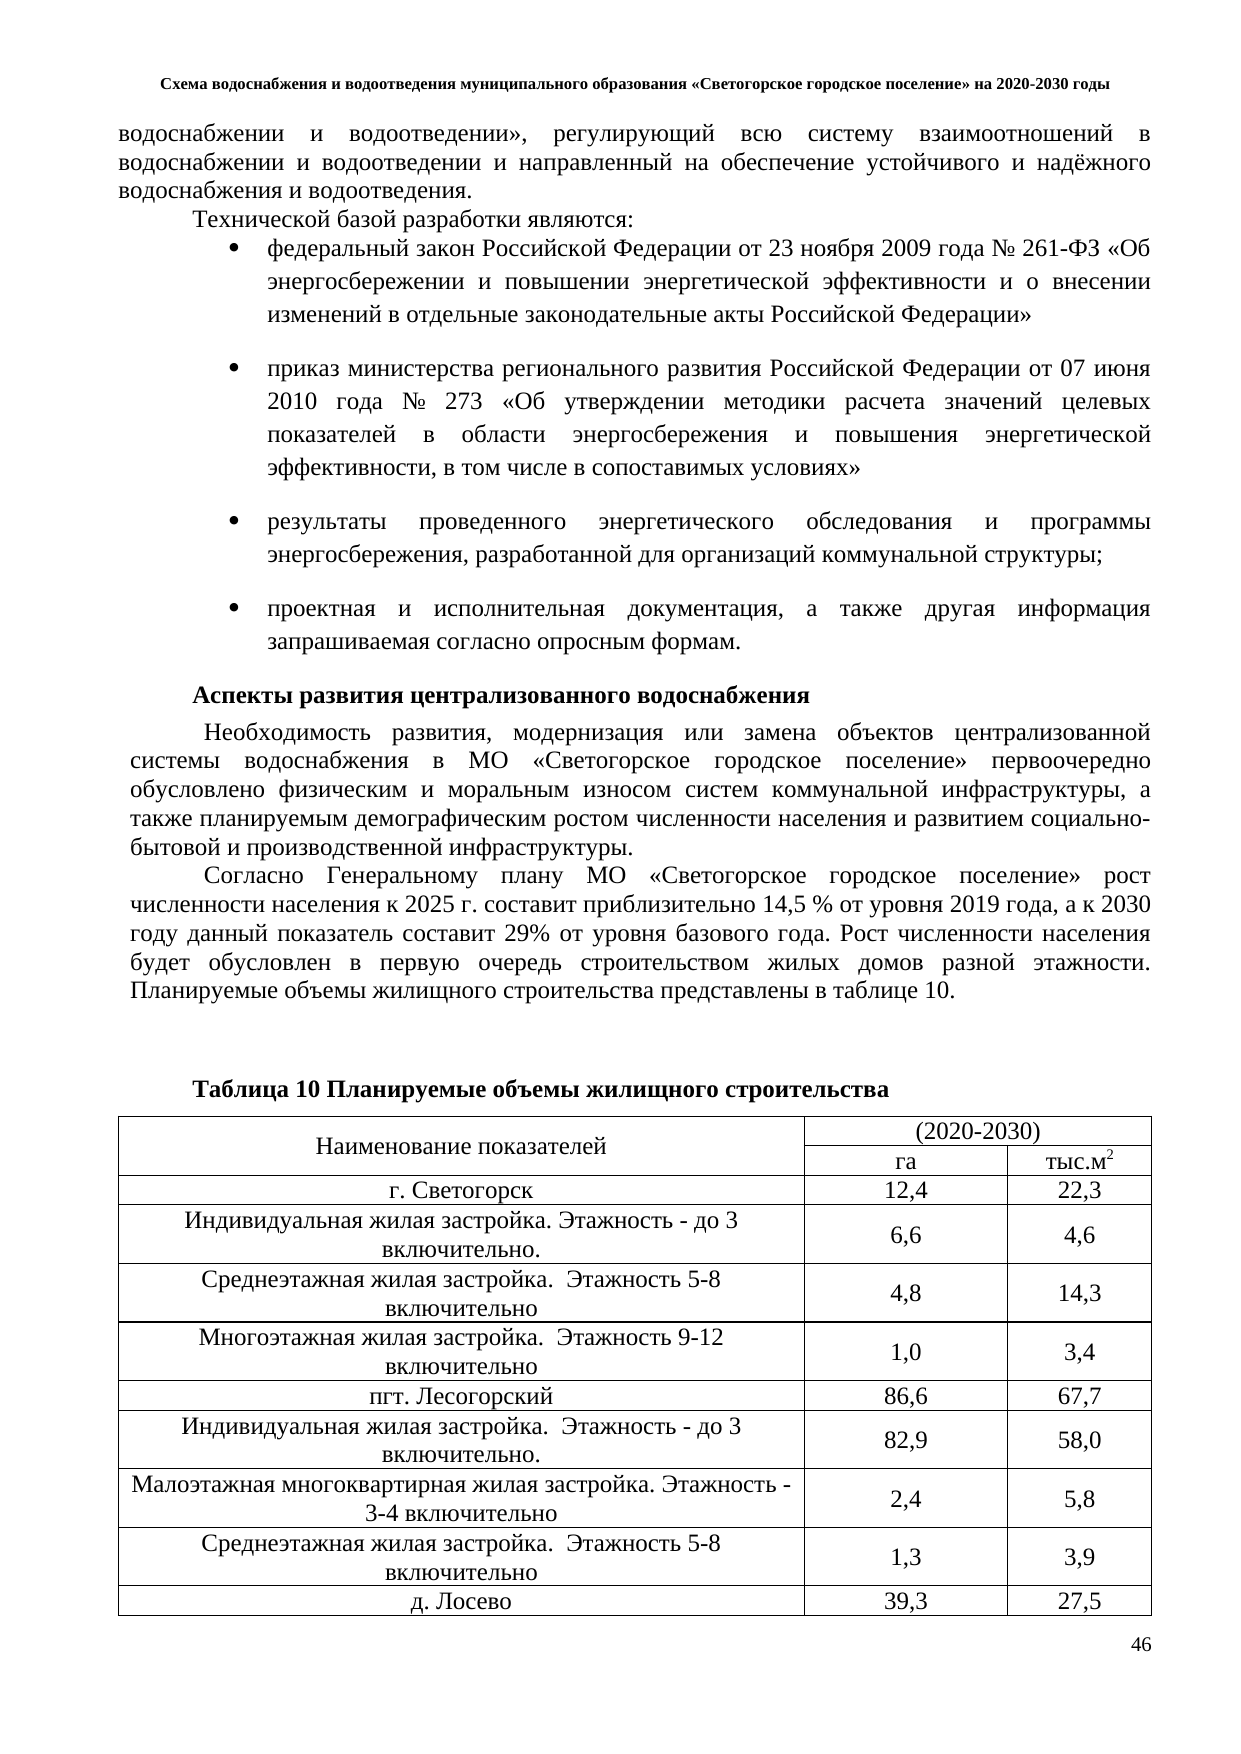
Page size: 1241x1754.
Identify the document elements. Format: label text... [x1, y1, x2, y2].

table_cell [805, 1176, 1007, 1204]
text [118, 118, 1152, 204]
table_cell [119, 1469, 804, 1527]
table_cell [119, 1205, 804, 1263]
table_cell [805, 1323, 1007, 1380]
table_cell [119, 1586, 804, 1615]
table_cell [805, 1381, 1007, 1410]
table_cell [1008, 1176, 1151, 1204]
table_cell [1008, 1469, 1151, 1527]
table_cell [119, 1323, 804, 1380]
text Технической базой разработки являются: [118, 204, 1152, 233]
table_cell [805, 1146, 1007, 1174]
text Таблица 10 Планируемые объемы жилищного строительства [118, 1074, 1152, 1103]
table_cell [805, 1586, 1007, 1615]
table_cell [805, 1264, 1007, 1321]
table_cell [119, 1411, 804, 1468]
list федеральный закон Российской Федерации от 23 ноября 2009 года № 261-ФЗ «Об энергосбережении и повышении энергетической эффективности и о внесении изменений в отдельные законодательные акты Российской Федерации» [229, 233, 1152, 328]
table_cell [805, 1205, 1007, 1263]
text Согласно Генеральному плану МО «Светогорское городское поселение» рост численности населения к 2025 г. составит приблизительно 14,5 % от уровня 2019 года, а к 2030 году данный показатель составит 29% от уровня базового года. Рост численности населения будет обусловлен в первую очередь строительством жилых домов разной этажности. Планируемые объемы жилищного строительства представлены в таблице 10. [130, 861, 1152, 1004]
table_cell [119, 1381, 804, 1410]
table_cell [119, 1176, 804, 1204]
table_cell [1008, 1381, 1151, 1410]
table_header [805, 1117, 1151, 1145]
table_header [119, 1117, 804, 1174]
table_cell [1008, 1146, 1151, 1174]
text Аспекты развития централизованного водоснабжения [118, 680, 1152, 708]
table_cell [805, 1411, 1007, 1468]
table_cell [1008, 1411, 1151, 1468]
list результаты проведенного энергетического обследования и программы энергосбережения, разработанной для организаций коммунальной структуры; [229, 506, 1152, 568]
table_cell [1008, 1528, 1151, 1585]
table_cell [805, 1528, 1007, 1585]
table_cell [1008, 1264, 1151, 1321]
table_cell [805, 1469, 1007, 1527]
text Необходимость развития, модернизация или замена объектов централизованной системы водоснабжения в МО «Светогорское городское поселение» первоочередно обусловлено физическим и моральным износом систем коммунальной инфраструктуры, а также планируемым демографическим ростом численности населения и развитием социально-бытовой и производственной инфраструктуры. [130, 717, 1152, 861]
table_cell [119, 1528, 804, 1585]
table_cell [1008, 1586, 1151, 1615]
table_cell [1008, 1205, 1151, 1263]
list приказ министерства регионального развития Российской Федерации от 07 июня 2010 года № 273 «Об утверждении методики расчета значений целевых показателей в области энергосбережения и повышения энергетической эффективности, в том числе в сопоставимых условиях» [229, 353, 1152, 481]
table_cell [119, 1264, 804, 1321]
list проектная и исполнительная документация, а также другая информация запрашиваемая согласно опросным формам. [229, 593, 1152, 654]
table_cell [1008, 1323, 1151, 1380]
